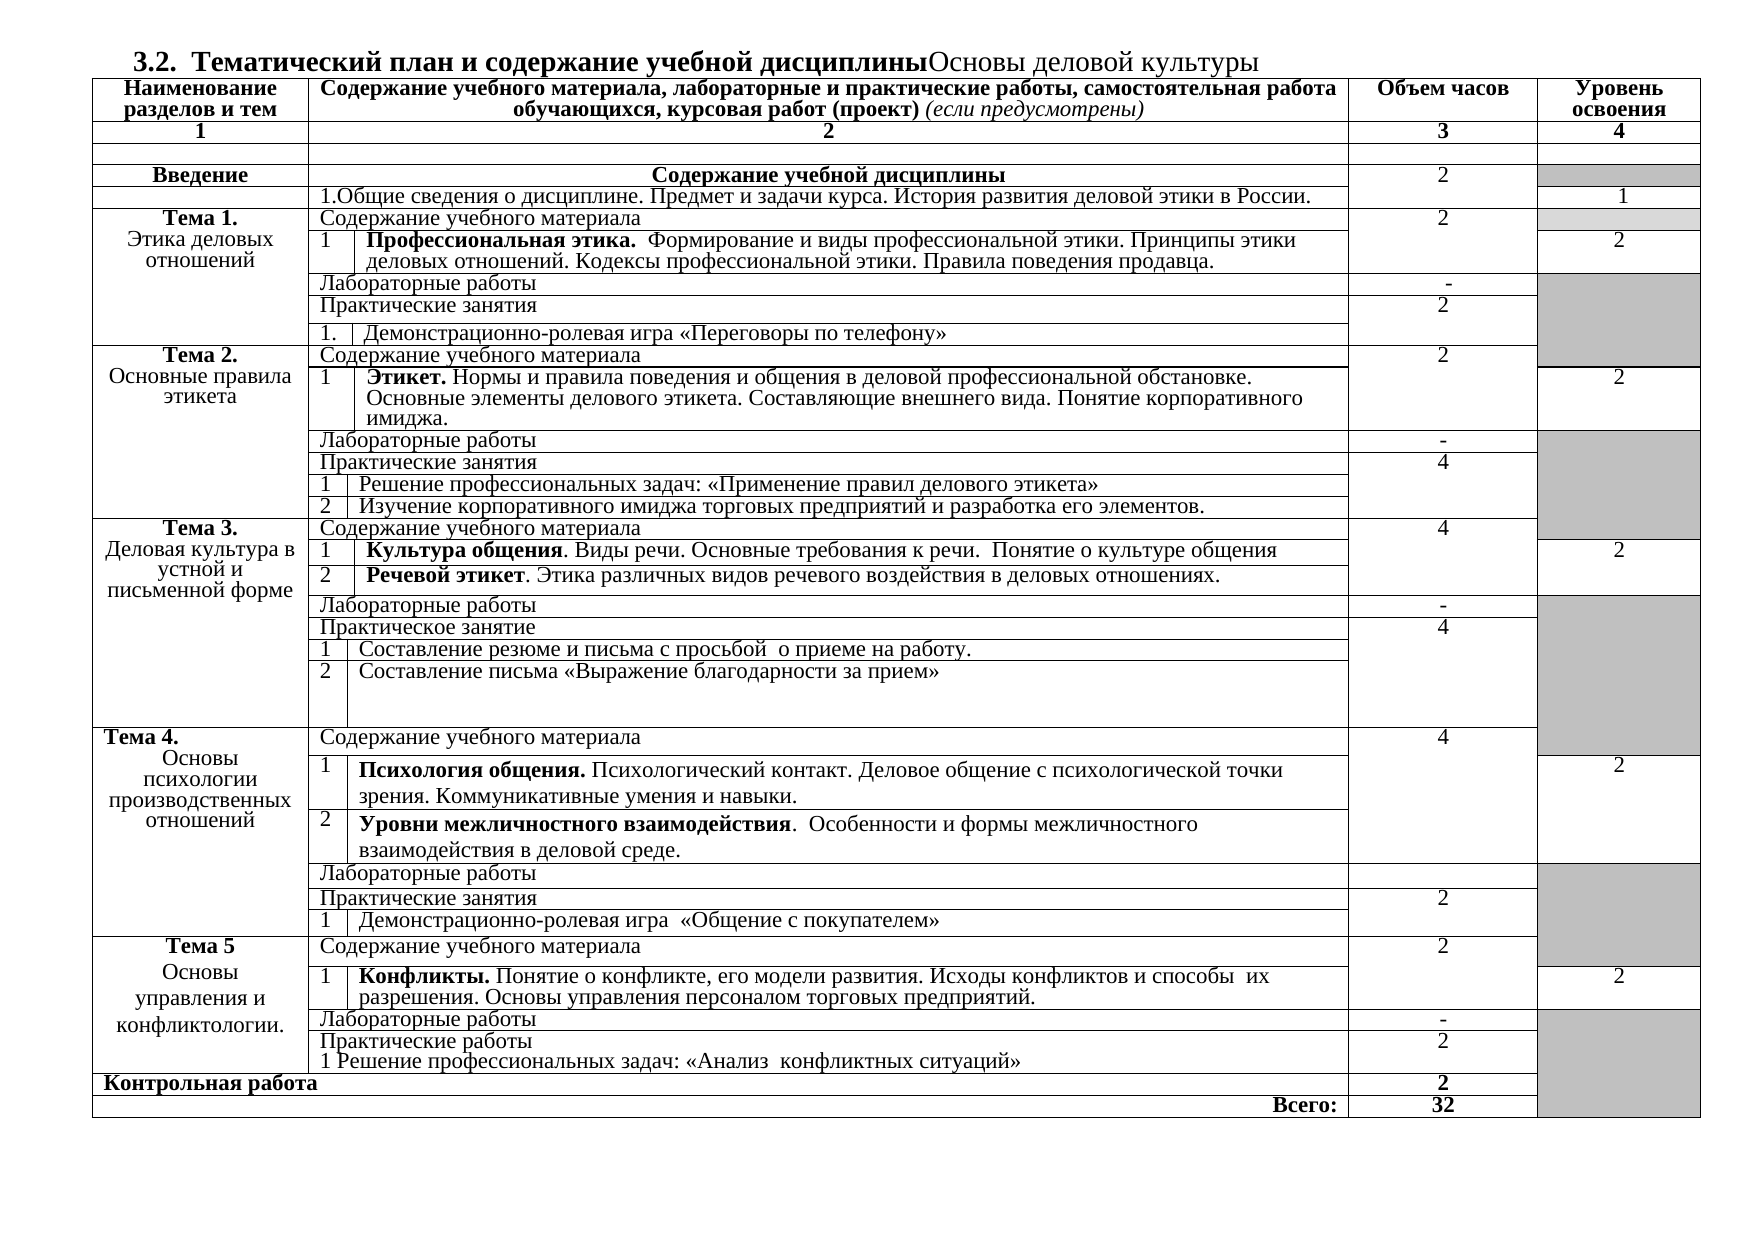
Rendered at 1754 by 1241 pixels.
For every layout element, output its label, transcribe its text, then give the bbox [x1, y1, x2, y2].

table_cell 2 [1349, 889, 1537, 936]
table_cell 2 [1349, 1031, 1537, 1073]
table_header Наименование разделов и тем [93, 79, 308, 121]
table_cell [93, 144, 308, 164]
table_cell [1538, 274, 1700, 366]
table_cell [1538, 596, 1700, 755]
table_cell Психология общения. Психологический контакт. Деловое общение с психологической точки зрения. Коммуникативные умения и навыки. [348, 756, 1348, 809]
table_cell Практическое занятие [309, 618, 1348, 638]
table_cell Содержание учебного материала [309, 346, 1348, 366]
table_cell 2 [1349, 937, 1537, 1008]
table_cell Содержание учебного материала [309, 209, 1348, 230]
table_cell Содержание учебной дисциплины [309, 165, 1348, 186]
table_cell Конфликты. Понятие о конфликте, его модели развития. Исходы конфликтов и способы их разрешения. Основы управления персоналом торговых предприятий. [348, 967, 1348, 1008]
table_cell Содержание учебного материала [309, 728, 1348, 755]
table_cell 1 [309, 231, 354, 273]
table_cell 2 [1349, 165, 1537, 186]
table_cell Тема 2. Основные правила этикета [93, 346, 308, 517]
table_header Содержание учебного материала, лабораторные и практические работы, самостоятельная работа обучающихся, курсовая работ (проект) (если предусмотрены) [309, 79, 1348, 121]
table_cell Культура общения. Виды речи. Основные требования к речи. Понятие о культуре общения [355, 540, 1348, 564]
table_cell Практические работы 1 Решение профессиональных задач: «Анализ конфликтных ситуаций» [309, 1031, 1348, 1073]
table_cell [1349, 186, 1537, 208]
table_cell Введение [93, 165, 308, 186]
table_cell 2 [309, 810, 347, 862]
table_cell 2 [1538, 967, 1700, 1008]
table_cell Решение профессиональных задач: «Применение правил делового этикета» [492, 475, 1348, 496]
table_cell 2 [1349, 209, 1537, 273]
table_cell Лабораторные работы [309, 864, 1348, 887]
table_cell 1.Общие сведения о дисциплине. Предмет и задачи курса. История развития деловой этики в России. [309, 187, 1348, 208]
table_cell 1 [309, 368, 354, 430]
table_cell - [1349, 596, 1537, 617]
table_cell Лабораторные работы [309, 1010, 1348, 1030]
table_cell [1538, 864, 1700, 966]
table_cell 2 [309, 497, 347, 517]
table_cell 2 [309, 122, 1348, 142]
table_cell [1349, 144, 1537, 164]
table_cell 32 [1349, 1096, 1537, 1117]
table_cell 1 [309, 756, 347, 809]
table_cell Уровни межличностного взаимодействия. Особенности и формы межличностного взаимодействия в деловой среде. [348, 810, 1348, 862]
table_cell Профессиональная этика. Формирование и виды профессиональной этики. Принципы этики деловых отношений. Кодексы профессиональной этики. Правила поведения продавца. [355, 231, 1348, 273]
table_cell 2 [1538, 368, 1700, 430]
table_cell Демонстрационно-ролевая игра «Переговоры по телефону» [893, 324, 1348, 344]
table_cell 4 [1349, 519, 1537, 595]
table_cell Лабораторные работы [309, 274, 1348, 294]
table_cell 1 [93, 122, 308, 142]
table_cell - [1349, 431, 1537, 452]
table_cell [1538, 165, 1700, 186]
table_cell 2 [1538, 231, 1700, 273]
table_cell [309, 144, 1348, 164]
table_cell 1 [309, 910, 347, 936]
table_cell 2 [1349, 296, 1537, 344]
table_cell Практические занятия [309, 296, 1348, 323]
table_cell Тема 4. Основы психологии производственных отношений [93, 728, 308, 936]
table_cell 2 [309, 661, 347, 727]
table_cell 1 [309, 540, 354, 564]
table_cell Этикет. Нормы и правила поведения и общения в деловой профессиональной обстановке. Основные элементы делового этикета. Составляющие внешнего вида. Понятие корпоративного имиджа. [355, 368, 1348, 430]
table_cell Тема 3. Деловая культура в устной и письменной форме [93, 519, 308, 727]
table_cell 1 [309, 475, 347, 496]
table_cell Содержание учебного материала [309, 519, 1348, 539]
table_cell - [1349, 1010, 1537, 1030]
table_cell Практические занятия [309, 453, 1348, 474]
table_cell 1 [309, 640, 347, 660]
table_cell 3 [1349, 122, 1537, 142]
table_cell 4 [1349, 728, 1537, 862]
table_cell 2 [1349, 346, 1537, 430]
table_cell 1. [309, 324, 352, 344]
table_cell [1538, 144, 1700, 164]
table_cell Демонстрационно-ролевая игра «Переговоры по телефону» [353, 324, 892, 344]
table_cell [1349, 864, 1537, 887]
table_cell Демонстрационно-ролевая игра «Общение с покупателем» [348, 910, 1348, 936]
table_cell Лабораторные работы [309, 596, 1348, 617]
table_cell Тема 1. Этика деловых отношений [93, 209, 308, 344]
text 3.2. Тематический план и содержание учебной дисциплиныОсновы деловой культуры [133, 44, 1636, 78]
table_cell 2 [1349, 1074, 1537, 1095]
table_header Объем часов [1349, 79, 1537, 121]
table_cell 1 [309, 967, 347, 1008]
table_cell Практические занятия [309, 889, 1348, 909]
table_cell Всего: [93, 1096, 1348, 1117]
table_cell 2 [1538, 756, 1700, 862]
table_cell 4 [1538, 122, 1700, 142]
table_cell Содержание учебного материала [309, 937, 1348, 966]
table_cell 4 [1349, 453, 1537, 517]
table_cell 2 [1538, 540, 1700, 595]
table_cell 4 [1349, 618, 1537, 727]
table_cell Составление резюме и письма с просьбой о приеме на работу. [348, 640, 1348, 660]
table_cell Изучение корпоративного имиджа торговых предприятий и разработка его элементов. [348, 497, 1348, 517]
table_cell 2 [309, 566, 354, 595]
table_cell [1538, 1010, 1700, 1117]
table_cell [93, 187, 308, 208]
table_cell Составление письма «Выражение благодарности за прием» [348, 661, 1348, 727]
table_cell - [1349, 274, 1537, 294]
table_cell [1538, 209, 1700, 230]
table_cell Тема 5 Основы управления и конфликтологии. [93, 937, 308, 1073]
table_cell Речевой этикет. Этика различных видов речевого воздействия в деловых отношениях. [355, 566, 1348, 595]
table_cell Лабораторные работы [309, 431, 1348, 452]
table_cell Контрольная работа [93, 1074, 1348, 1095]
table_cell [1538, 431, 1700, 539]
table_cell 1 [1538, 187, 1700, 208]
table_header Уровень освоения [1538, 79, 1700, 121]
